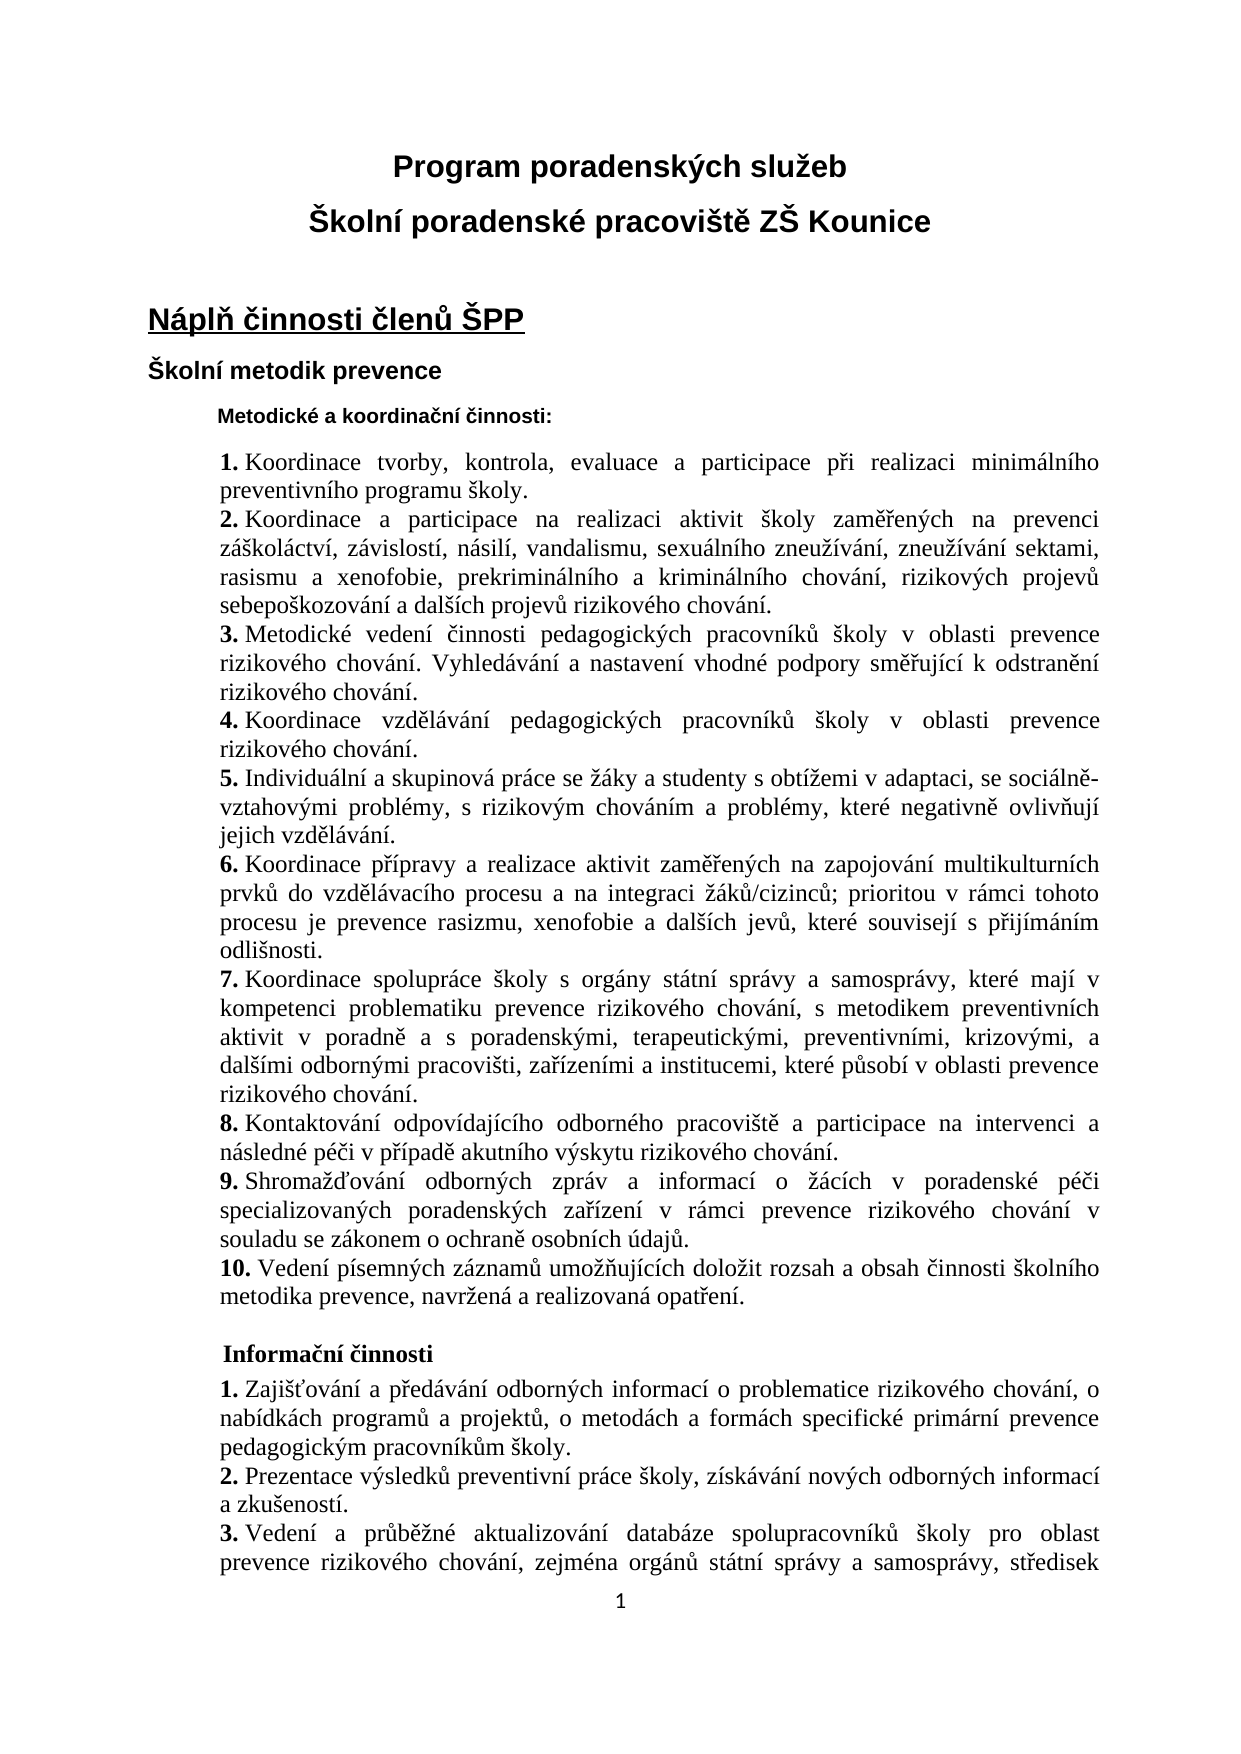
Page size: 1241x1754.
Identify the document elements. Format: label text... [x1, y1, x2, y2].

table_cell 5. Individuální a skupinová práce se žáky a studenty s obtížemi v adaptaci, se sociálně-vztahovými problémy, s rizikovým chováním a problémy, které negativně ovlivňují jejich vzdělávání. [148, 763, 1163, 849]
text Školní metodik prevence [148, 356, 1093, 385]
table_cell 6. Koordinace přípravy a realizace aktivit zaměřených na zapojování multikulturních prvků do vzdělávacího procesu a na integraci žáků/cizinců; prioritou v rámci tohoto procesu je prevence rasizmu, xenofobie a dalších jevů, které souvisejí s přijímáním odlišnosti. [148, 849, 1163, 964]
table_cell 9. Shromažďování odborných zpráv a informací o žácích v poradenské péči specializovaných poradenských zařízení v rámci prevence rizikového chování v souladu se zákonem o ochraně osobních údajů. [148, 1166, 1163, 1253]
table_cell 3. Metodické vedení činnosti pedagogických pracovníků školy v oblasti prevence rizikového chování. Vyhledávání a nastavení vhodné podpory směřující k odstranění rizikového chování. [148, 619, 1163, 705]
text Metodické a koordinační činnosti: [148, 404, 1093, 428]
text Školní poradenské pracoviště ZŠ Kounice [148, 203, 1093, 239]
table_cell 1. Zajišťování a předávání odborných informací o problematice rizikového chování, o nabídkách programů a projektů, o metodách a formách specifické primární prevence pedagogickým pracovníkům školy. [148, 1375, 1163, 1461]
table_cell 10. Vedení písemných záznamů umožňujících doložit rozsah a obsah činnosti školního metodika prevence, navržená a realizovaná opatření. [148, 1253, 1163, 1339]
table_cell 2. Prezentace výsledků preventivní práce školy, získávání nových odborných informací a zkušeností. [148, 1461, 1163, 1518]
table_cell 4. Koordinace vzdělávání pedagogických pracovníků školy v oblasti prevence rizikového chování. [148, 705, 1163, 763]
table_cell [148, 1518, 1163, 1587]
table_cell 8. Kontaktování odpovídajícího odborného pracoviště a participace na intervenci a následné péči v případě akutního výskytu rizikového chování. [148, 1108, 1163, 1166]
text Program poradenských služeb [148, 148, 1093, 183]
table_header 1. Koordinace tvorby, kontrola, evaluace a participace při realizaci minimálního preventivního programu školy. [148, 447, 1163, 504]
table_cell 2. Koordinace a participace na realizaci aktivit školy zaměřených na prevenci záškoláctví, závislostí, násilí, vandalismu, sexuálního zneužívání, zneužívání sektami, rasismu a xenofobie, prekriminálního a kriminálního chování, rizikových projevů sebepoškozování a dalších projevů rizikového chování. [148, 504, 1163, 619]
table_cell 7. Koordinace spolupráce školy s orgány státní správy a samosprávy, které mají v kompetenci problematiku prevence rizikového chování, s metodikem preventivních aktivit v poradně a s poradenskými, terapeutickými, preventivními, krizovými, a dalšími odbornými pracovišti, zařízeními a institucemi, které působí v oblasti prevence rizikového chování. [148, 964, 1163, 1108]
table_cell Informační činnosti [148, 1339, 1163, 1374]
text Náplň činnosti členů ŠPP [148, 301, 1093, 337]
